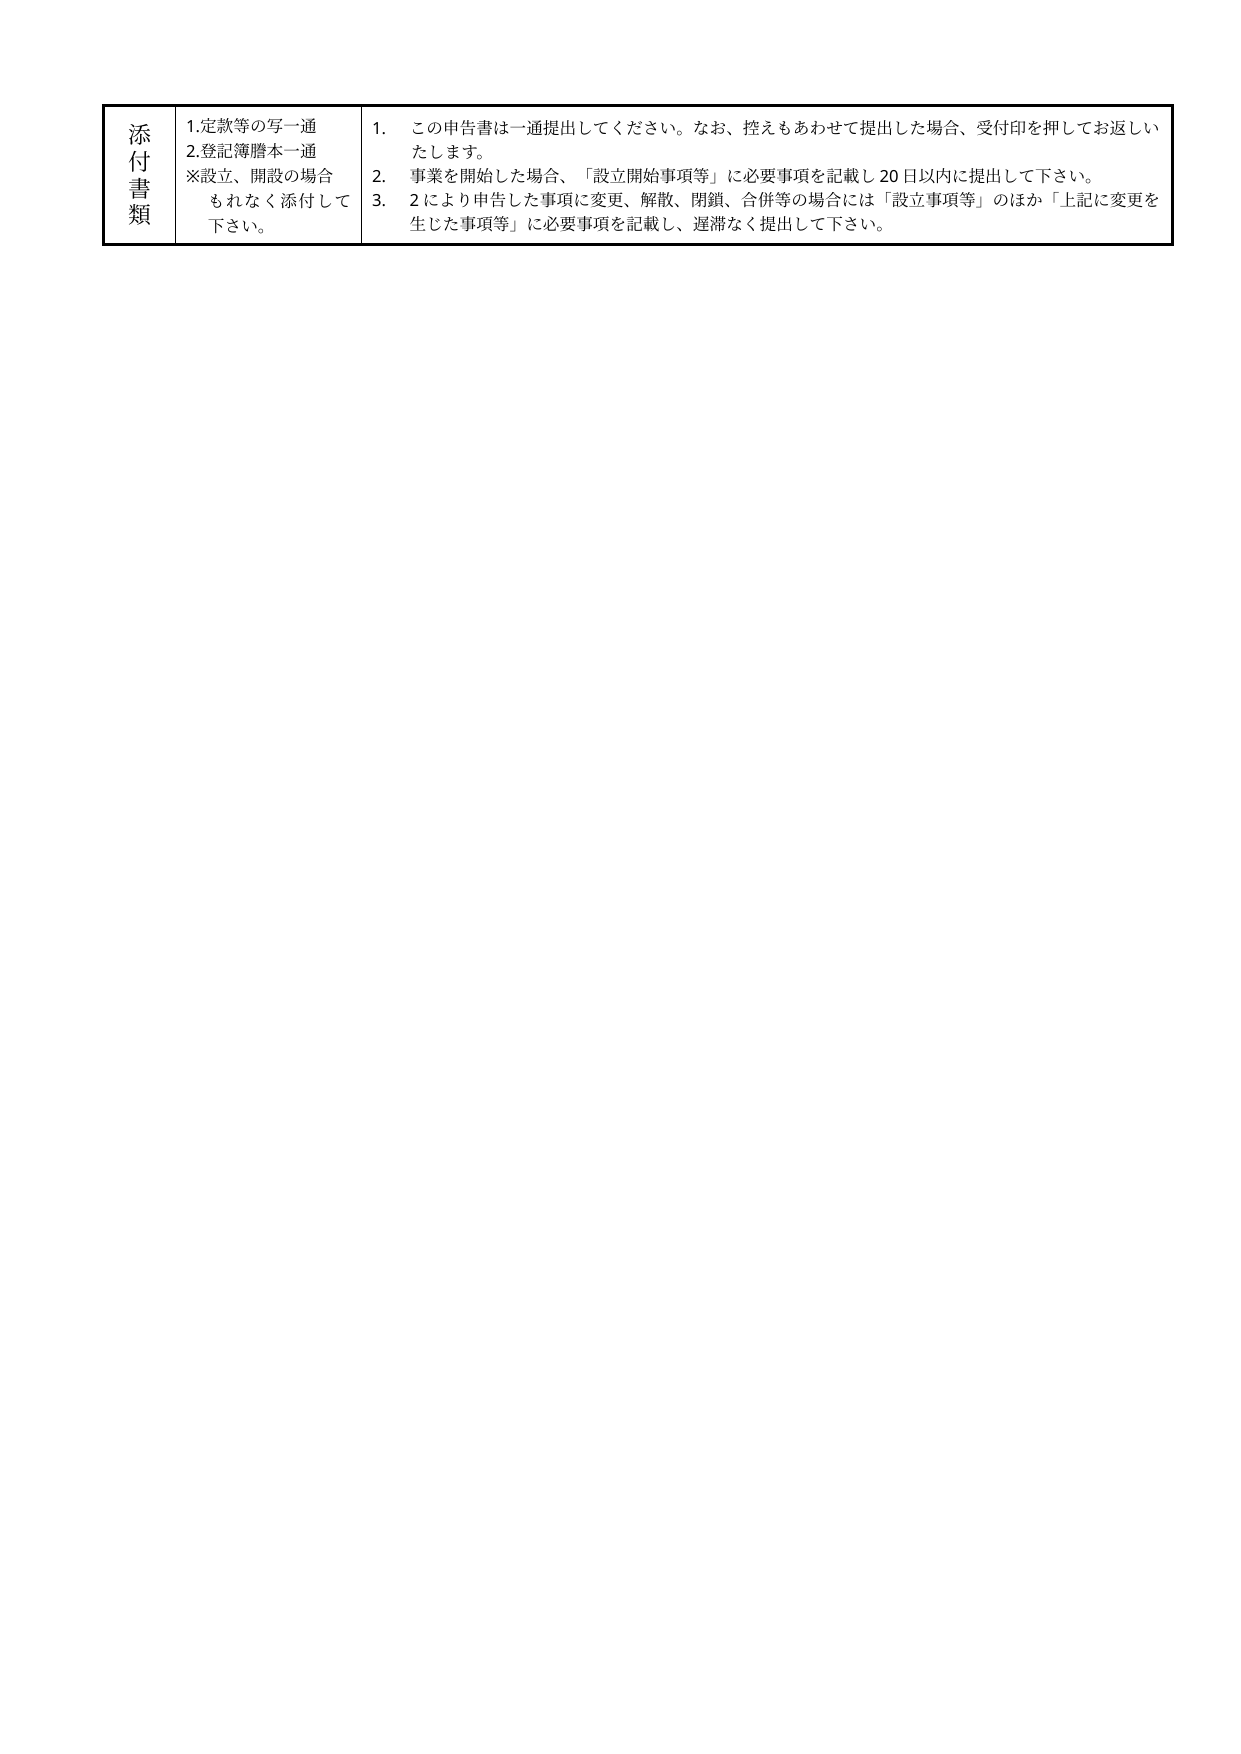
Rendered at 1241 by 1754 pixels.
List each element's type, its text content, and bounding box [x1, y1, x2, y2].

table_cell 1.定款等の写一通 2.登記簿謄本一通 ※設立、開設の場合 もれなく添付して下さい。 [176, 107, 361, 243]
table_cell 添付書類 [105, 107, 175, 243]
table_cell この申告書は一通提出してください。なお、控えもあわせて提出した場合、受付印を押してお返しい たします。 事業を開始した場合、「設立開始事項等」に必要事項を記載し20日以内に提出して下さい。 2により申告した事項に変更、解散、閉鎖、合併等の場合には「設立事項等」のほか「上記に変更を生じた事項等」に必要事項を記載し、遅滞なく提出して下さい。 [362, 107, 1171, 243]
